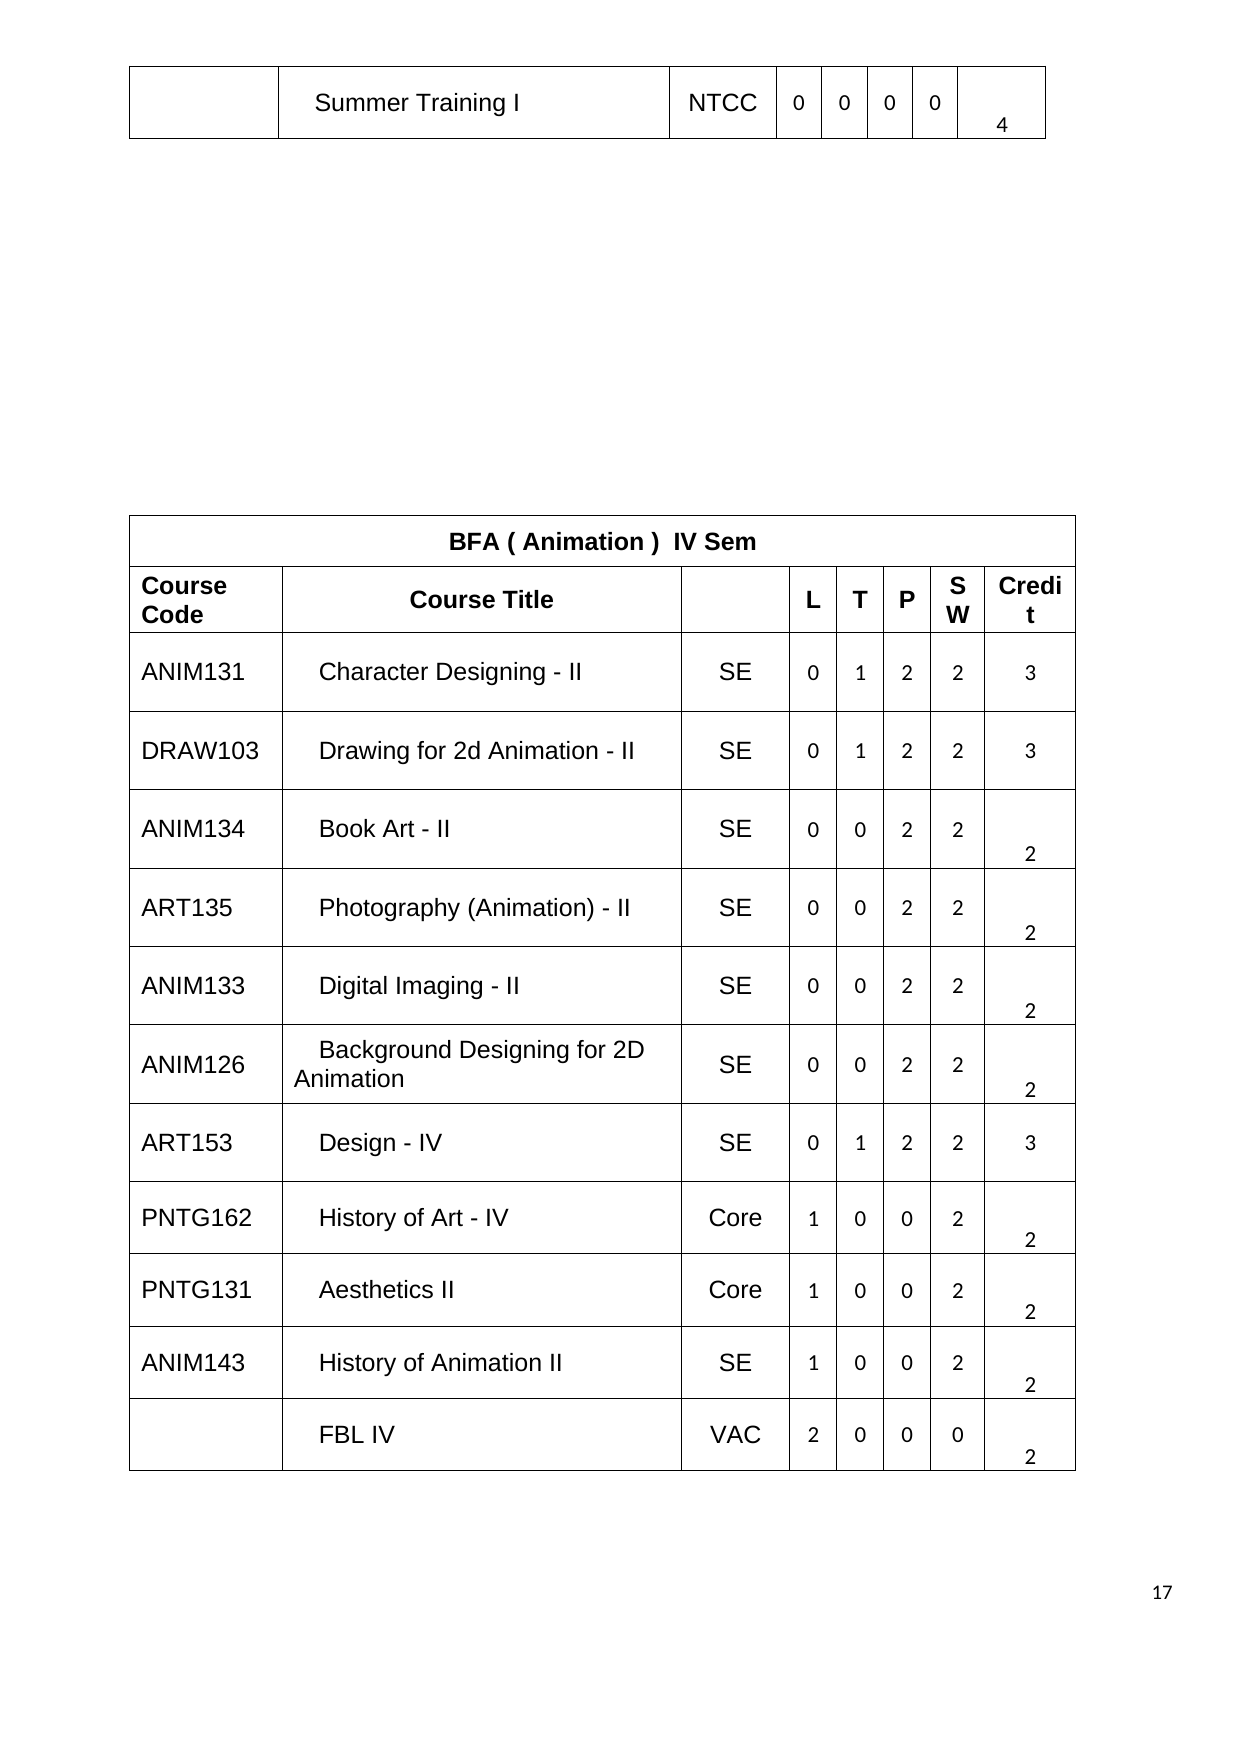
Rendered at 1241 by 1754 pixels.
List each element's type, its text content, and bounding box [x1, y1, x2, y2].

table_cell Credit [985, 567, 1075, 632]
table_cell 0 [837, 1182, 883, 1253]
table_cell ANIM143 [130, 1327, 282, 1398]
table_cell 0 [790, 633, 836, 711]
table_cell PNTG131 [130, 1254, 282, 1326]
table_cell 1 [790, 1327, 836, 1398]
table_cell SE [682, 947, 789, 1024]
table_cell ART135 [130, 869, 282, 946]
table_cell Course Title [283, 567, 681, 632]
table_cell History of Art - IV [283, 1182, 681, 1253]
table_cell 1 [790, 1254, 836, 1326]
table_cell 0 [837, 1025, 883, 1103]
table_cell 0 [790, 947, 836, 1024]
table_cell 2 [931, 947, 984, 1024]
table_cell ANIM133 [130, 947, 282, 1024]
table_cell 2 [931, 1254, 984, 1326]
table_cell 2 [884, 1104, 930, 1181]
table_cell Digital Imaging - II [283, 947, 681, 1024]
table_cell T [837, 567, 883, 632]
table_cell 2 [931, 1182, 984, 1253]
table_cell SE [682, 1327, 789, 1398]
table_header BFA ( Animation ) IV Sem [130, 516, 1075, 566]
table_cell 2 [985, 1182, 1075, 1253]
table_cell Course Code [130, 567, 282, 632]
table_cell [130, 1399, 282, 1470]
table_cell 1 [837, 712, 883, 789]
table_cell Book Art - II [283, 790, 681, 867]
table_cell 2 [884, 869, 930, 946]
table_cell P [884, 567, 930, 632]
table_cell SW [931, 567, 984, 632]
table_cell Core [682, 1182, 789, 1253]
table_cell Background Designing for 2D Animation [283, 1025, 681, 1103]
table_cell 0 [837, 1399, 883, 1470]
table_cell 1 [790, 1182, 836, 1253]
table_cell 0 [822, 67, 867, 138]
table_cell 0 [868, 67, 912, 138]
table_cell 1 [837, 633, 883, 711]
table_cell 2 [931, 1104, 984, 1181]
table_cell ANIM126 [130, 1025, 282, 1103]
table_cell History of Animation II [283, 1327, 681, 1398]
table_cell NTCC [670, 67, 776, 138]
table_cell 0 [837, 1327, 883, 1398]
table_cell 0 [837, 947, 883, 1024]
table_cell 2 [790, 1399, 836, 1470]
table_cell Summer Training I [279, 67, 669, 138]
table_cell DRAW103 [130, 712, 282, 789]
table_cell 0 [790, 869, 836, 946]
table_cell Drawing for 2d Animation - II [283, 712, 681, 789]
table_cell 2 [985, 947, 1075, 1024]
table_cell VAC [682, 1399, 789, 1470]
table_cell 0 [790, 1025, 836, 1103]
table_cell 0 [837, 790, 883, 867]
table_cell 0 [913, 67, 957, 138]
table_cell 0 [884, 1182, 930, 1253]
table_cell 2 [931, 790, 984, 867]
table_cell 0 [931, 1399, 984, 1470]
table_cell SE [682, 712, 789, 789]
table_cell ANIM134 [130, 790, 282, 867]
table_cell Core [682, 1254, 789, 1326]
table_cell 2 [884, 790, 930, 867]
table_cell Photography (Animation) - II [283, 869, 681, 946]
table_cell 0 [884, 1399, 930, 1470]
table_cell 0 [777, 67, 821, 138]
table_cell 2 [884, 947, 930, 1024]
table_cell 2 [985, 1254, 1075, 1326]
table_cell 2 [931, 633, 984, 711]
table_cell ANIM131 [130, 633, 282, 711]
table_cell 3 [985, 712, 1075, 789]
table_cell 2 [985, 869, 1075, 946]
table_cell 2 [985, 1399, 1075, 1470]
table_cell 2 [884, 712, 930, 789]
table_cell 2 [931, 869, 984, 946]
table_cell SE [682, 633, 789, 711]
table_cell FBL IV [283, 1399, 681, 1470]
table_cell Design - IV [283, 1104, 681, 1181]
table_cell 2 [931, 712, 984, 789]
table_cell 1 [837, 1104, 883, 1181]
table_cell 0 [790, 790, 836, 867]
table_cell 2 [931, 1327, 984, 1398]
table_cell 3 [985, 633, 1075, 711]
table_cell SE [682, 869, 789, 946]
table_cell 2 [884, 1025, 930, 1103]
table_cell SE [682, 1104, 789, 1181]
table_cell ART153 [130, 1104, 282, 1181]
table_cell SE [682, 790, 789, 867]
table_cell 3 [985, 1104, 1075, 1181]
table_cell PNTG162 [130, 1182, 282, 1253]
table_cell Aesthetics II [283, 1254, 681, 1326]
table_cell [130, 67, 278, 138]
table_cell Character Designing - II [283, 633, 681, 711]
table_cell 2 [931, 1025, 984, 1103]
table_cell 2 [985, 1025, 1075, 1103]
table_cell 0 [837, 869, 883, 946]
table_cell 4 [958, 67, 1045, 138]
table_cell 0 [790, 1104, 836, 1181]
table_cell 0 [884, 1254, 930, 1326]
table_cell 2 [985, 1327, 1075, 1398]
table_cell 2 [884, 633, 930, 711]
table_cell 0 [790, 712, 836, 789]
table_cell [682, 567, 789, 632]
table_cell SE [682, 1025, 789, 1103]
table_cell 2 [985, 790, 1075, 867]
table_cell 0 [837, 1254, 883, 1326]
table_cell 0 [884, 1327, 930, 1398]
table_cell L [790, 567, 836, 632]
